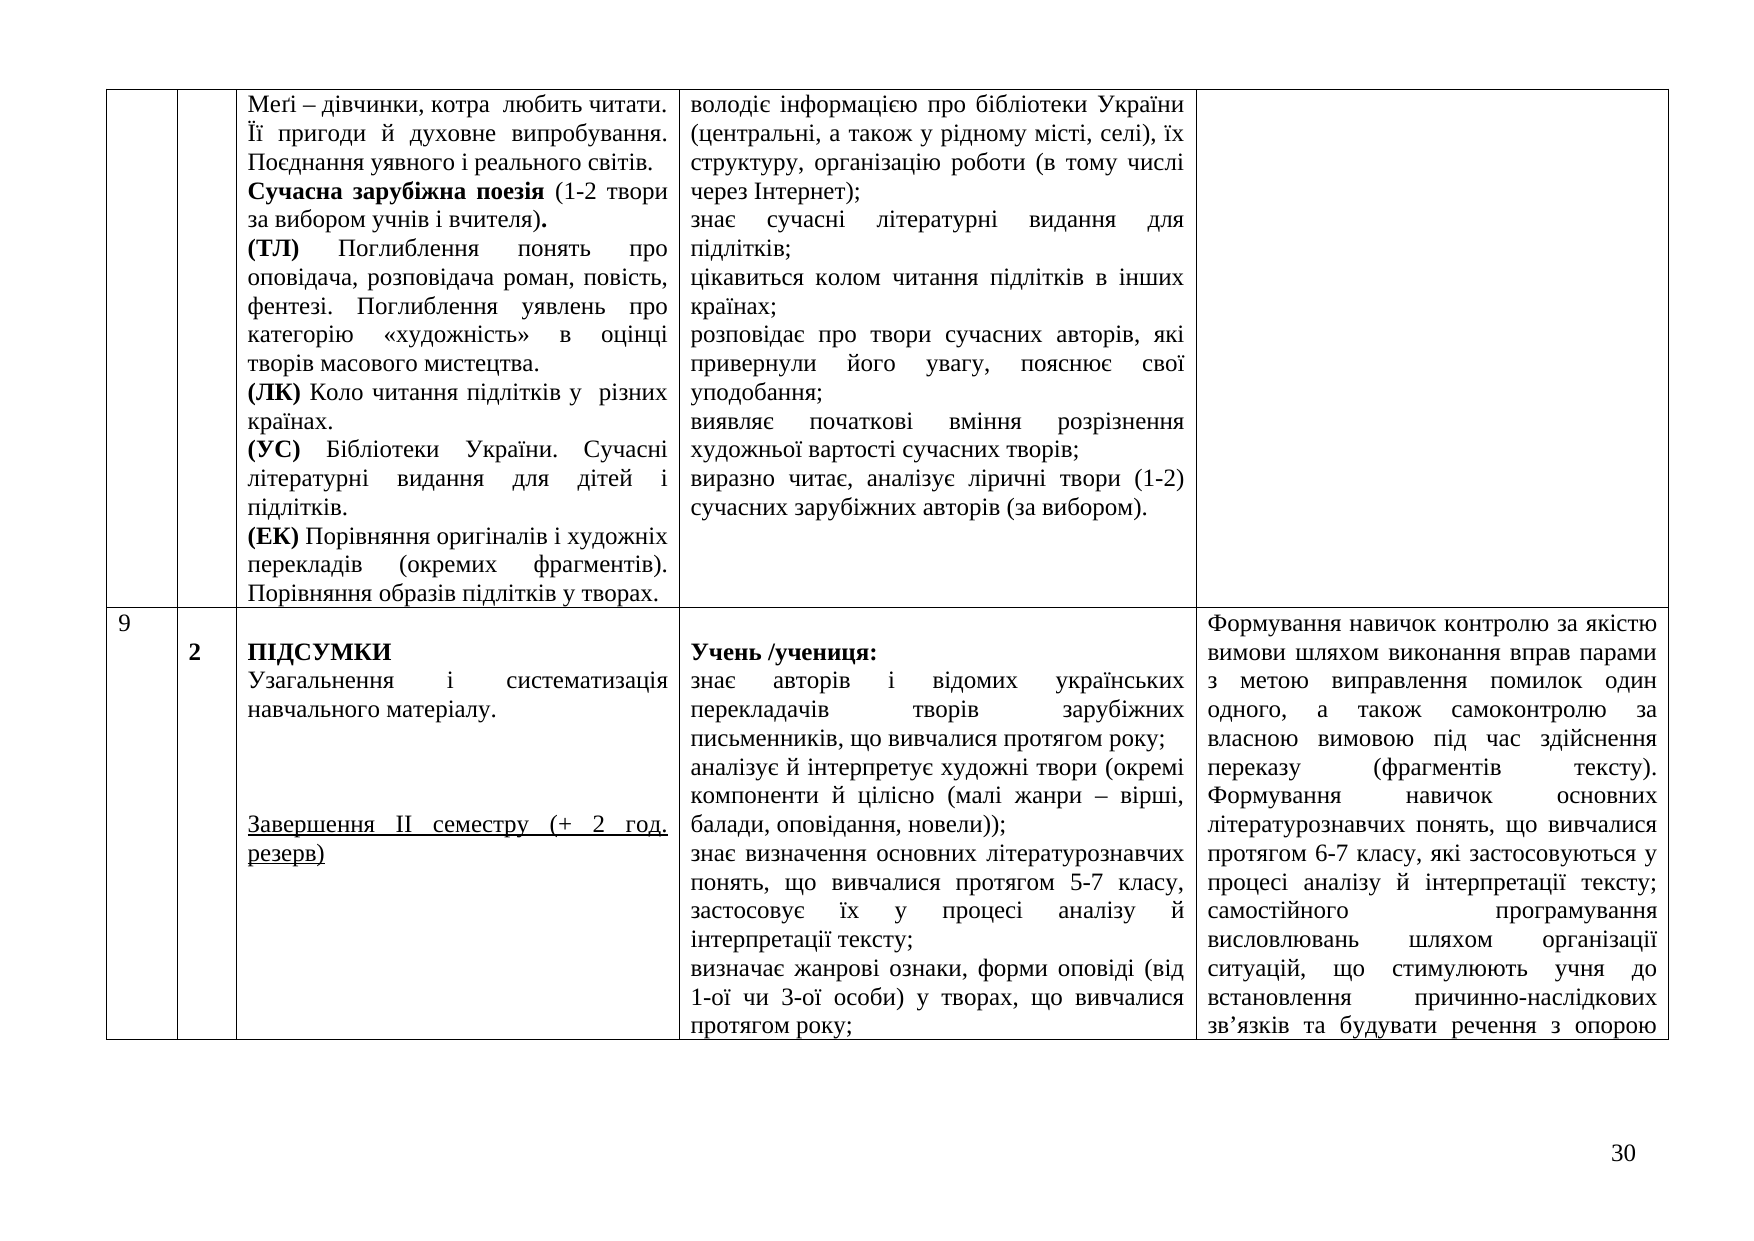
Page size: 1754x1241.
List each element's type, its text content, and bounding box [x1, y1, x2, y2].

table_cell 7 [178, 90, 236, 607]
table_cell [680, 90, 1196, 607]
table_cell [237, 608, 679, 1039]
table_cell 9 [107, 608, 177, 1039]
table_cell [1197, 608, 1668, 1039]
table_cell 8 [107, 90, 177, 607]
table_cell 2 [178, 608, 236, 1039]
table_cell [1197, 90, 1668, 607]
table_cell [680, 608, 1196, 1039]
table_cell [237, 90, 679, 607]
